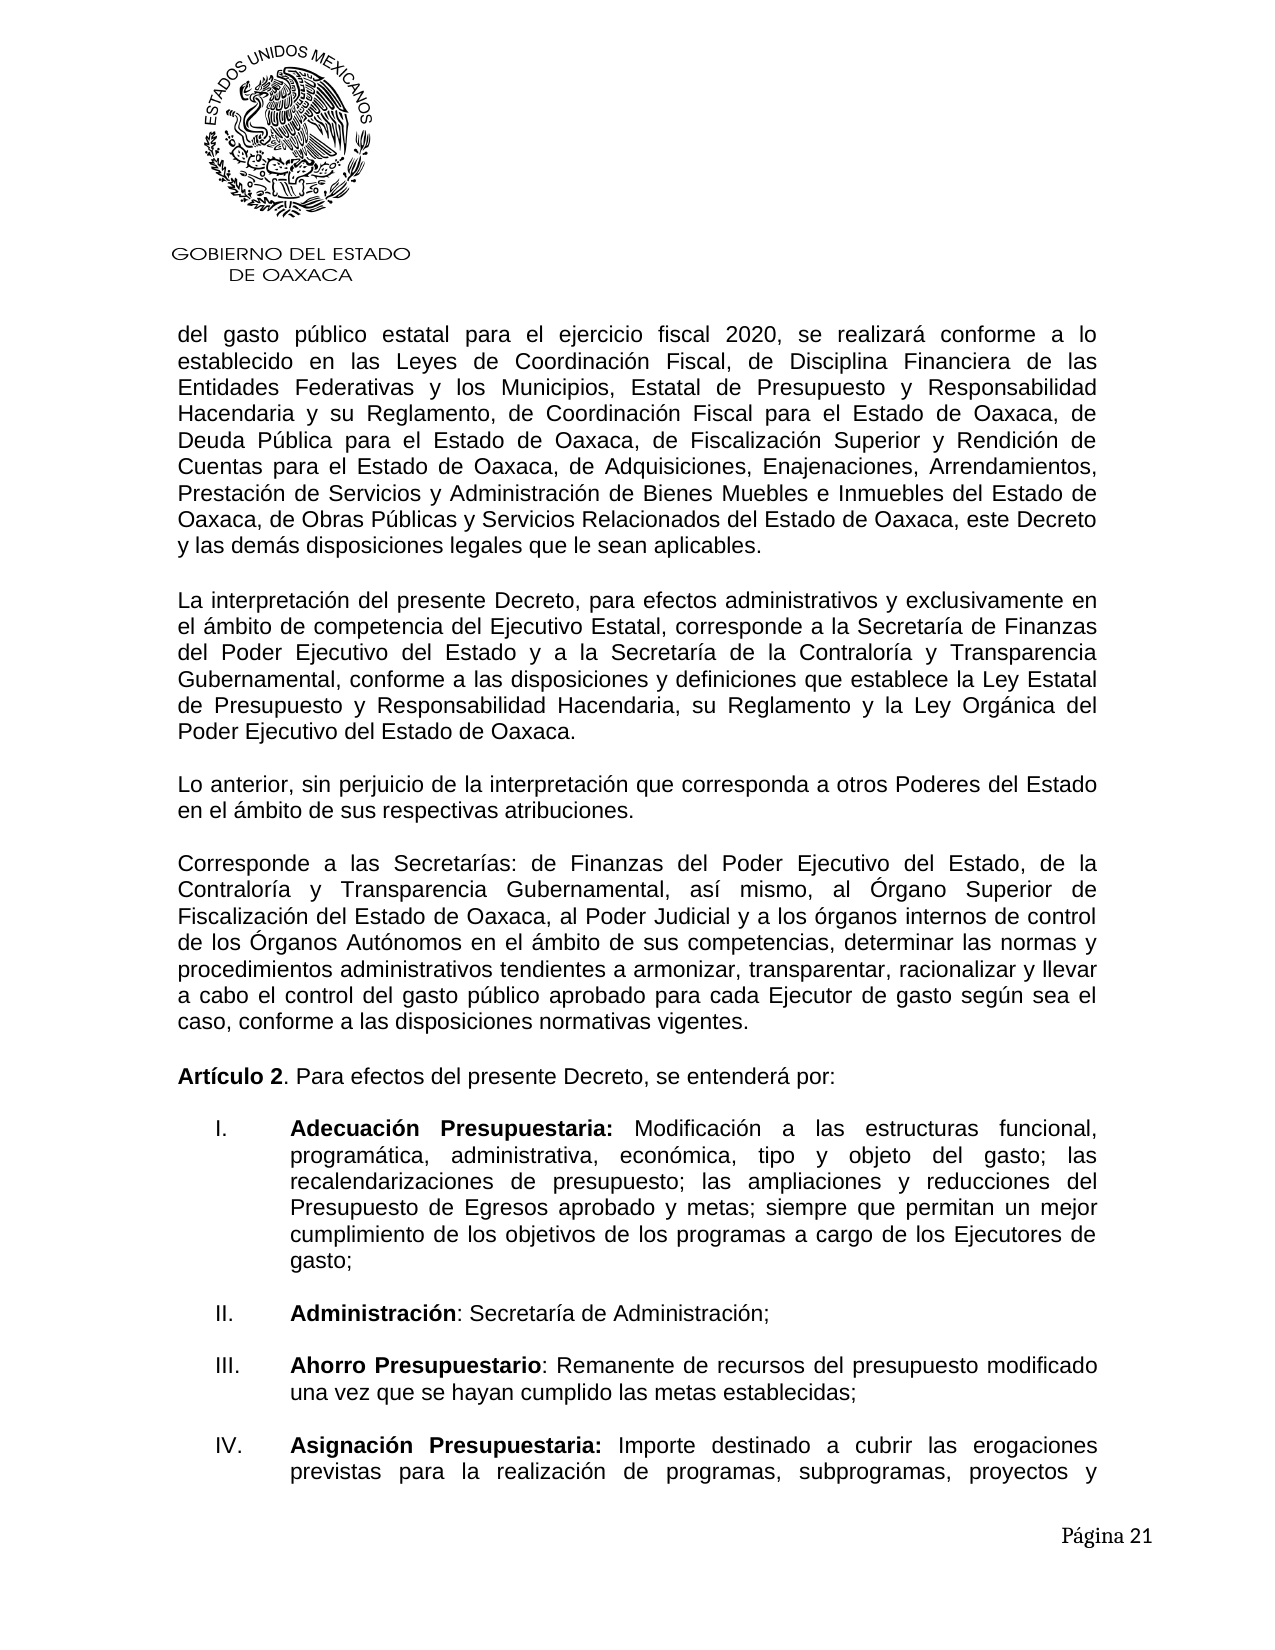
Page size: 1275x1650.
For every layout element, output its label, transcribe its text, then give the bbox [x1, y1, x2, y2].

list Ahorro Presupuestario: Remanente de recursos del presupuesto modificado una vez que se hayan cumplido las metas establecidas; [215, 1352, 1098, 1405]
text Artículo 2. Para efectos del presente Decreto, se entenderá por: [177, 1063, 1098, 1089]
text La interpretación del presente Decreto, para efectos administrativos y exclusivamente en el ámbito de competencia del Ejecutivo Estatal, corresponde a la Secretaría de Finanzas del Poder Ejecutivo del Estado y a la Secretaría de la Contraloría y Transparencia Gubernamental, conforme a las disposiciones y definiciones que establece la Ley Estatal de Presupuesto y Responsabilidad Hacendaria, su Reglamento y la Ley Orgánica del Poder Ejecutivo del Estado de Oaxaca. [177, 587, 1098, 745]
list Adecuación Presupuestaria: Modificación a las estructuras funcional, programática, administrativa, económica, tipo y objeto del gasto; las recalendarizaciones de presupuesto; las ampliaciones y reducciones del Presupuesto de Egresos aprobado y metas; siempre que permitan un mejor cumplimiento de los objetivos de los programas a cargo de los Ejecutores de gasto; [215, 1115, 1098, 1273]
list Administración: Secretaría de Administración; [215, 1300, 1098, 1326]
text Lo anterior, sin perjuicio de la interpretación que corresponda a otros Poderes del Estado en el ámbito de sus respectivas atribuciones. [177, 771, 1098, 824]
picture [166, 39, 415, 287]
text Corresponde a las Secretarías: de Finanzas del Poder Ejecutivo del Estado, de la Contraloría y Transparencia Gubernamental, así mismo, al Órgano Superior de Fiscalización del Estado de Oaxaca, al Poder Judicial y a los órganos internos de control de los Órganos Autónomos en el ámbito de sus competencias, determinar las normas y procedimientos administrativos tendientes a armonizar, transparentar, racionalizar y llevar a cabo el control del gasto público aprobado para cada Ejecutor de gasto según sea el caso, conforme a las disposiciones normativas vigentes. [177, 850, 1098, 1034]
